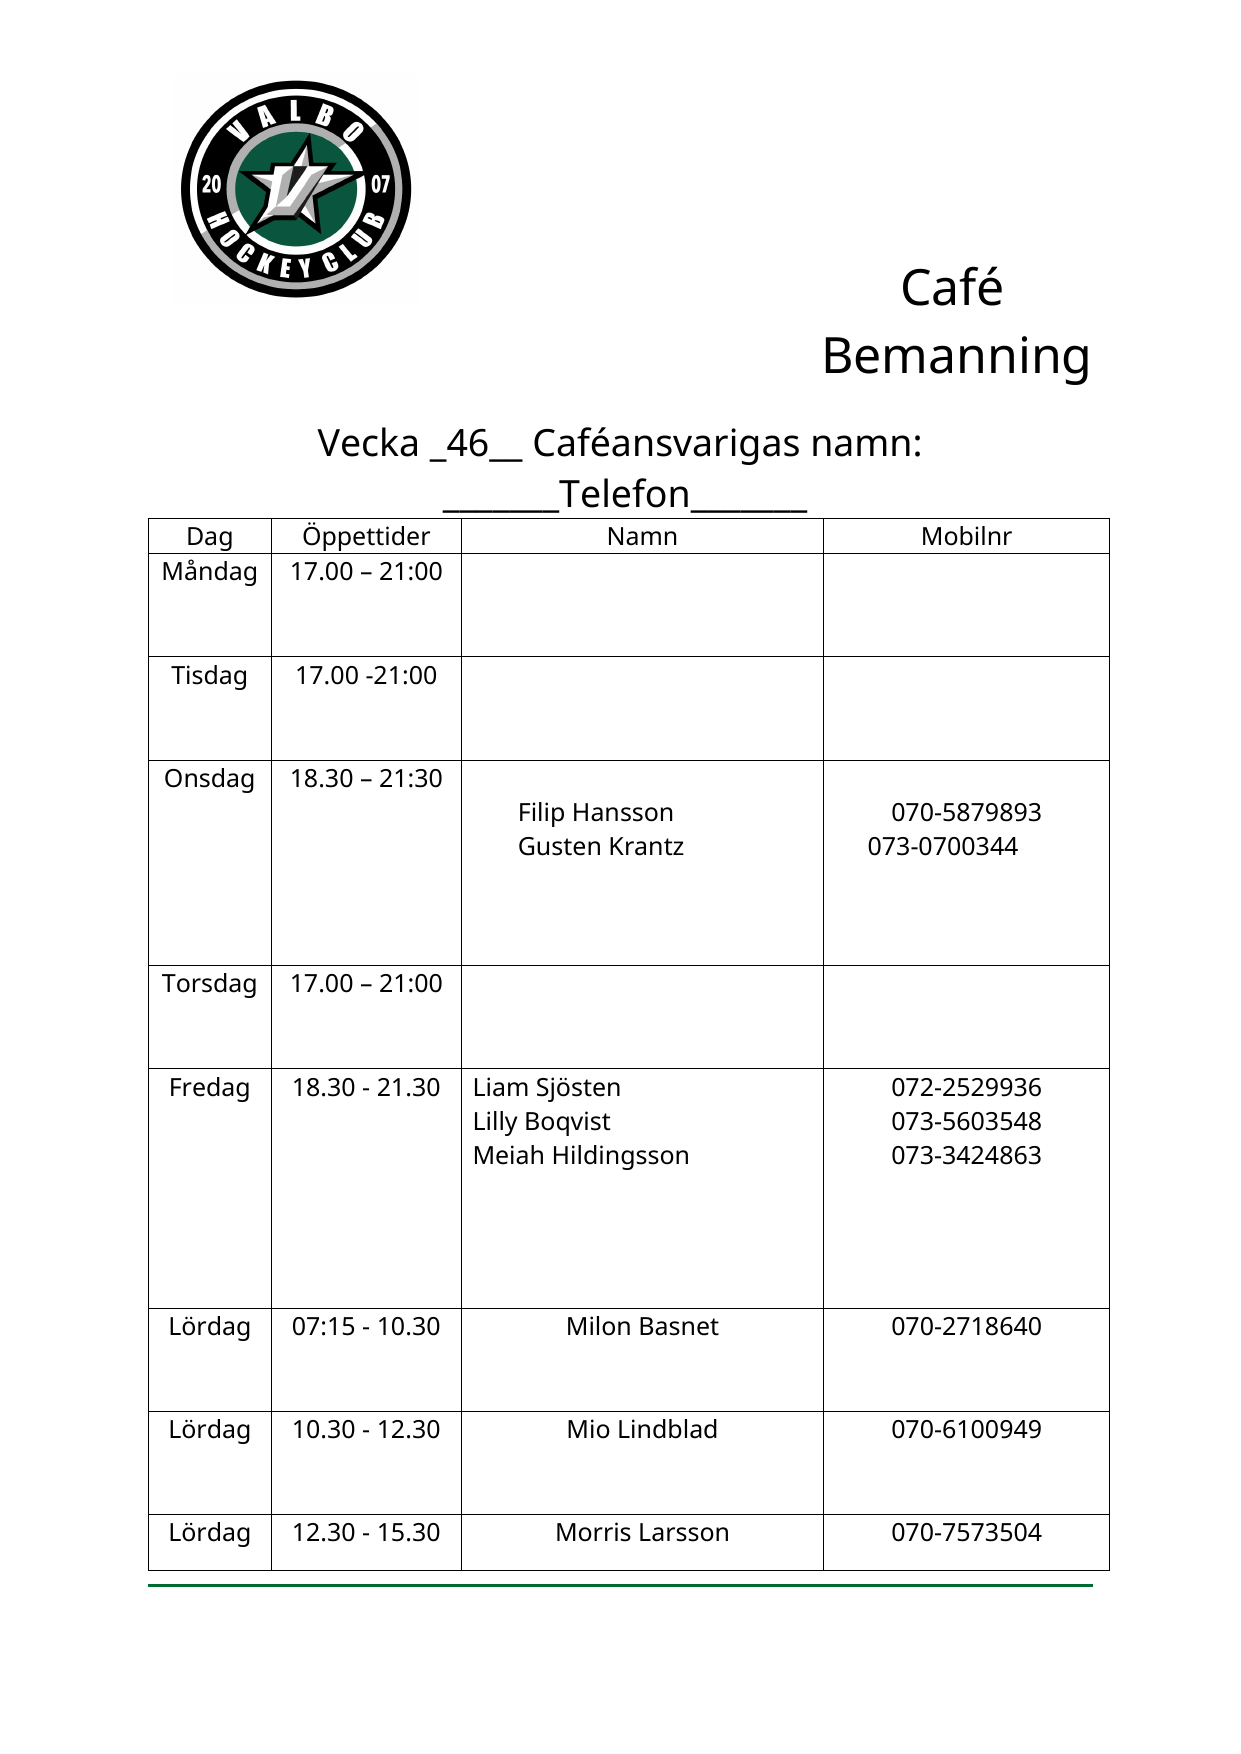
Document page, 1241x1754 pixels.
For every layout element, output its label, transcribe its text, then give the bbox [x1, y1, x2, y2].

table_header Mobilnr [824, 519, 1109, 553]
table_cell Lördag [149, 1412, 271, 1514]
table_cell [824, 966, 1109, 1068]
table_cell Torsdag [149, 966, 271, 1068]
table_cell Onsdag [149, 761, 271, 965]
table_cell Lördag [149, 1515, 271, 1570]
table_cell [462, 966, 823, 1068]
table_cell Morris Larsson Mussie Kidane Kifle [462, 1515, 823, 1570]
table_cell Tisdag [149, 657, 271, 759]
table_cell 070-6100949 [824, 1412, 1109, 1514]
table_cell Måndag [149, 554, 271, 656]
table_cell 18.30 - 21.30 [272, 1069, 461, 1308]
table_cell Lördag [149, 1309, 271, 1411]
table_cell 072-2529936 073-5603548 073-3424863 [824, 1069, 1109, 1308]
table_cell [824, 657, 1109, 759]
table_cell Milon Basnet [462, 1309, 823, 1411]
table_cell [462, 554, 823, 656]
table_cell 070-7573504 073-5520230 [824, 1515, 1109, 1570]
table_header Dag [149, 519, 271, 553]
table_cell Filip Hansson Gusten Krantz [462, 761, 823, 965]
picture [173, 73, 419, 305]
table_header Öppettider [272, 519, 461, 553]
table_cell 18.30 – 21:30 [272, 761, 461, 965]
table_cell 10.30 - 12.30 [272, 1412, 461, 1514]
text Vecka _46__ Caféansvarigas namn: [148, 416, 1093, 467]
table_cell 07:15 - 10.30 [272, 1309, 461, 1411]
text _______Telefon_______ [148, 467, 1093, 518]
table_cell [462, 657, 823, 759]
table_cell 070-5879893 073-0700344 [824, 761, 1109, 965]
table_cell 17.00 -21:00 [272, 657, 461, 759]
table_cell Liam Sjösten Lilly Boqvist Meiah Hildingsson [462, 1069, 823, 1308]
table_cell 17.00 – 21:00 [272, 554, 461, 656]
table_cell Fredag [149, 1069, 271, 1308]
table_cell Mio Lindblad [462, 1412, 823, 1514]
table_cell 070-2718640 [824, 1309, 1109, 1411]
table_cell 17.00 – 21:00 [272, 966, 461, 1068]
table_cell 12.30 - 15.30 [272, 1515, 461, 1570]
table_cell [824, 554, 1109, 656]
table_header Namn [462, 519, 823, 553]
